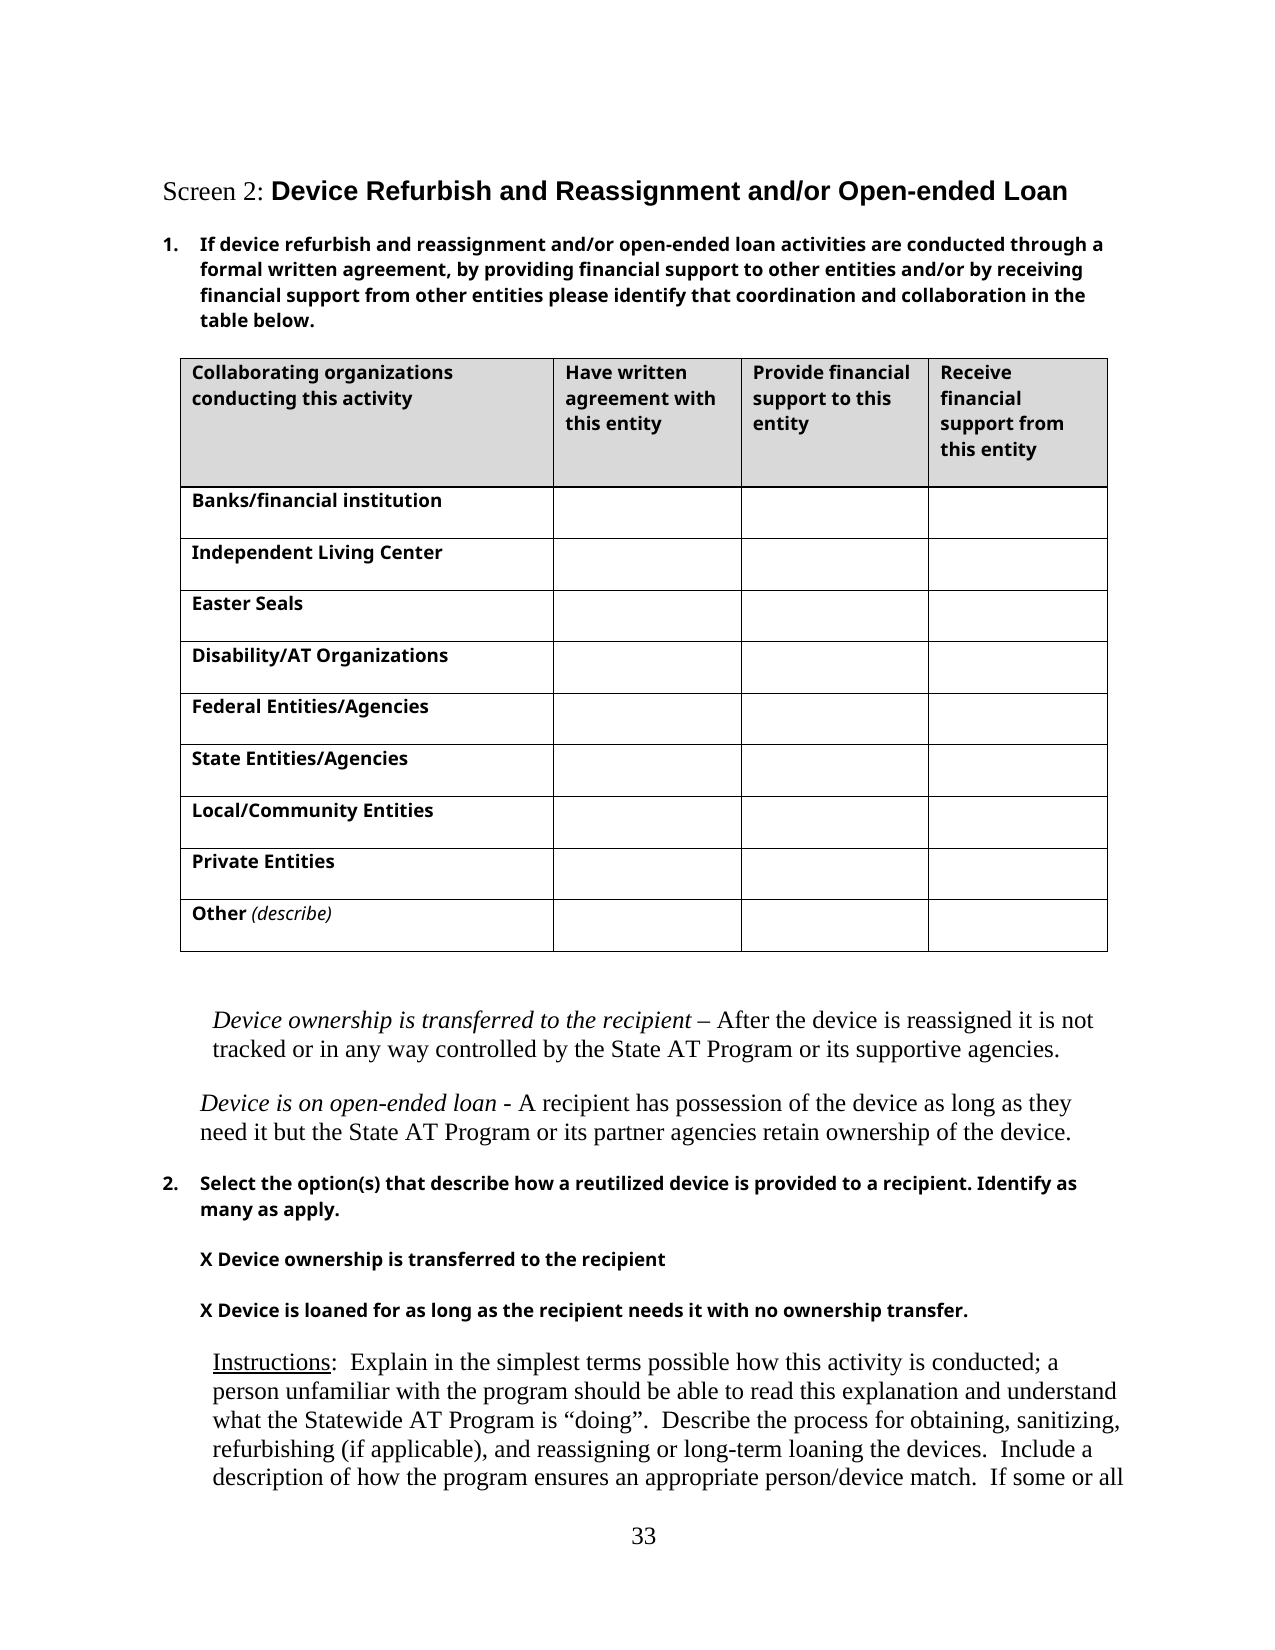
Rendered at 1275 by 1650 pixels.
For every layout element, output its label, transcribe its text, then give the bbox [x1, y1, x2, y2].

table_cell Federal Entities/Agencies [181, 694, 553, 744]
subtitle Device Refurbish and Reassignment and/or Open-ended Loan [162, 175, 1125, 206]
table_cell [554, 642, 741, 693]
text X Device ownership is transferred to the recipient [200, 1246, 1125, 1272]
list Device is on open-ended loan - A recipient has possession of the device as long as they need it but the State AT Program or its partner agencies retain ownership of the device. [200, 1088, 1125, 1145]
table_cell [742, 539, 928, 589]
table_cell [742, 591, 928, 641]
table_cell [929, 797, 1107, 847]
list If device refurbish and reassignment and/or open-ended loan activities are conducted through a formal written agreement, by providing financial support to other entities and/or by receiving financial support from other entities please identify that coordination and collaboration in the table below. [162, 231, 1125, 333]
text X Device is loaned for as long as the recipient needs it with no ownership transfer. [200, 1297, 1125, 1322]
table_cell [929, 849, 1107, 899]
table_cell [742, 642, 928, 693]
table_cell [554, 849, 741, 899]
table_cell Local/Community Entities [181, 797, 553, 847]
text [212, 1347, 1125, 1491]
table_cell Banks/financial institution [181, 488, 553, 538]
table_header Provide financial support to this entity [742, 359, 928, 486]
table_cell [554, 900, 741, 951]
table_cell Easter Seals [181, 591, 553, 641]
table_cell [554, 591, 741, 641]
table_cell Other (describe) [181, 900, 553, 951]
table_cell Private Entities [181, 849, 553, 899]
table_cell Independent Living Center [181, 539, 553, 589]
table_cell [554, 745, 741, 796]
table_cell State Entities/Agencies [181, 745, 553, 796]
text Device ownership is transferred to the recipient – After the device is reassigned it is not tracked or in any way controlled by the State AT Program or its supportive agencies. [212, 1005, 1125, 1063]
table_cell [554, 539, 741, 589]
table_cell [554, 488, 741, 538]
table_cell [742, 488, 928, 538]
table_cell [929, 745, 1107, 796]
table_header Receive financial support from this entity [929, 359, 1107, 486]
table_cell [742, 694, 928, 744]
table_header Have written agreement with this entity [554, 359, 741, 486]
list Select the option(s) that describe how a reutilized device is provided to a recipient. Identify as many as apply. [162, 1170, 1125, 1221]
table_cell [742, 900, 928, 951]
table_cell Disability/AT Organizations [181, 642, 553, 693]
table_cell [742, 745, 928, 796]
table_header Collaborating organizations conducting this activity [181, 359, 553, 486]
table_cell [742, 849, 928, 899]
table_cell [929, 694, 1107, 744]
table_cell [742, 797, 928, 847]
table_cell [929, 642, 1107, 693]
table_cell [929, 900, 1107, 951]
table_cell [929, 539, 1107, 589]
table_cell [929, 591, 1107, 641]
table_cell [554, 694, 741, 744]
table_cell [929, 488, 1107, 538]
table_cell [554, 797, 741, 847]
